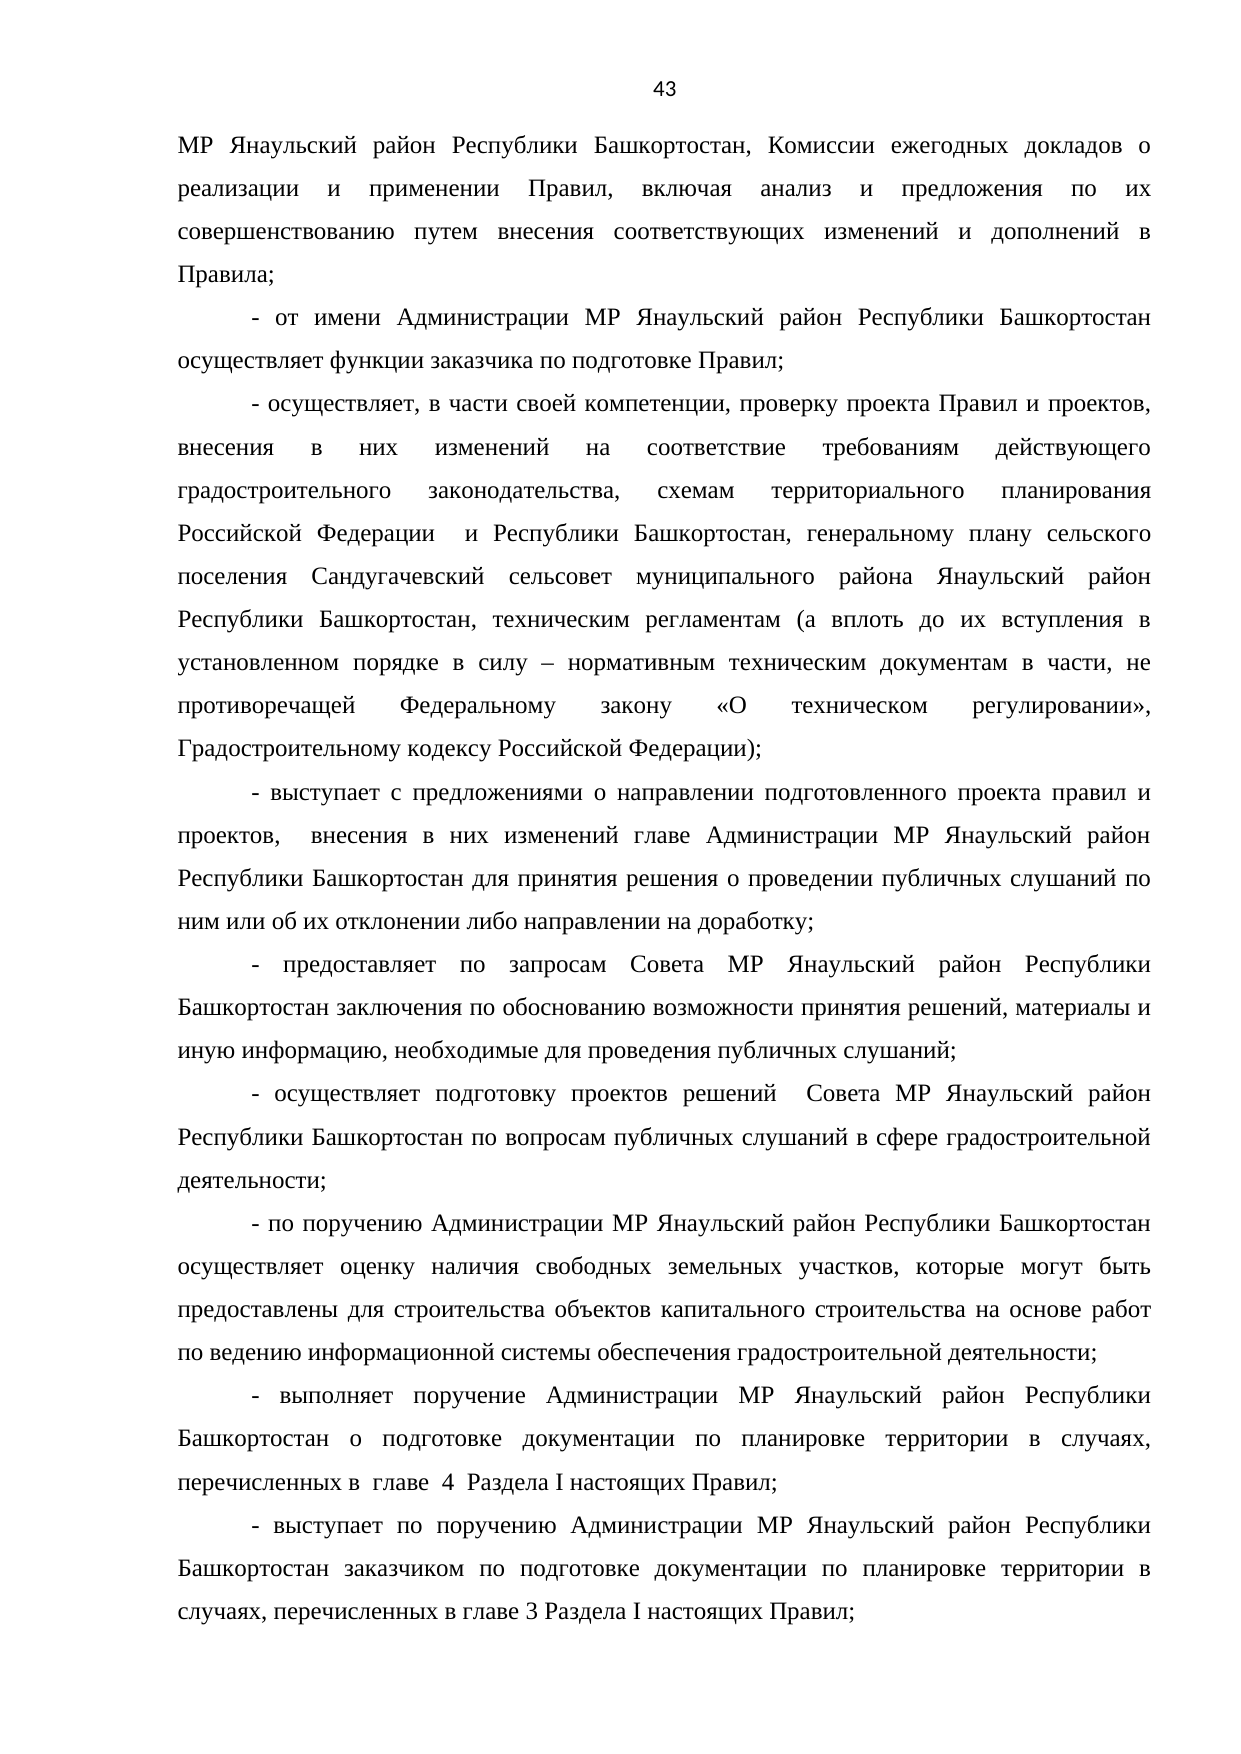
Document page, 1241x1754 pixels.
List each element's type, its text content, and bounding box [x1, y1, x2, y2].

text - осуществляет подготовку проектов решений Совета МР Янаульский район Республики Башкортостан по вопросам публичных слушаний в сфере градостроительной деятельности; [177, 1078, 1152, 1193]
text - осуществляет, в части своей компетенции, проверку проекта Правил и проектов, внесения в них изменений на соответствие требованиям действующего градостроительного законодательства, схемам территориального планирования Российской Федерации и Республики Башкортостан, генеральному плану сельского поселения Сандугачевский сельсовет муниципального района Янаульский район Республики Башкортостан, техническим регламентам (а вплоть до их вступления в установленном порядке в силу – нормативным техническим документам в части, не противоречащей Федеральному закону «О техническом регулировании», Градостроительному кодексу Российской Федерации); [177, 388, 1152, 762]
text - выступает по поручению Администрации МР Янаульский район Республики Башкортостан заказчиком по подготовке документации по планировке территории в случаях, перечисленных в главе 3 Раздела I настоящих Правил; [177, 1510, 1152, 1625]
text - от имени Администрации МР Янаульский район Республики Башкортостан осуществляет функции заказчика по подготовке Правил; [177, 302, 1152, 374]
text - выступает с предложениями о направлении подготовленного проекта правил и проектов, внесения в них изменений главе Администрации МР Янаульский район Республики Башкортостан для принятия решения о проведении публичных слушаний по ним или об их отклонении либо направлении на доработку; [177, 777, 1152, 935]
text - предоставляет по запросам Совета МР Янаульский район Республики Башкортостан заключения по обоснованию возможности принятия решений, материалы и иную информацию, необходимые для проведения публичных слушаний; [177, 949, 1152, 1064]
text - по поручению Администрации МР Янаульский район Республики Башкортостан осуществляет оценку наличия свободных земельных участков, которые могут быть предоставлены для строительства объектов капитального строительства на основе работ по ведению информационной системы обеспечения градостроительной деятельности; [177, 1208, 1152, 1366]
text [177, 130, 1152, 288]
text - выполняет поручение Администрации МР Янаульский район Республики Башкортостан о подготовке документации по планировке территории в случаях, перечисленных в главе 4 Раздела I настоящих Правил; [177, 1380, 1152, 1495]
